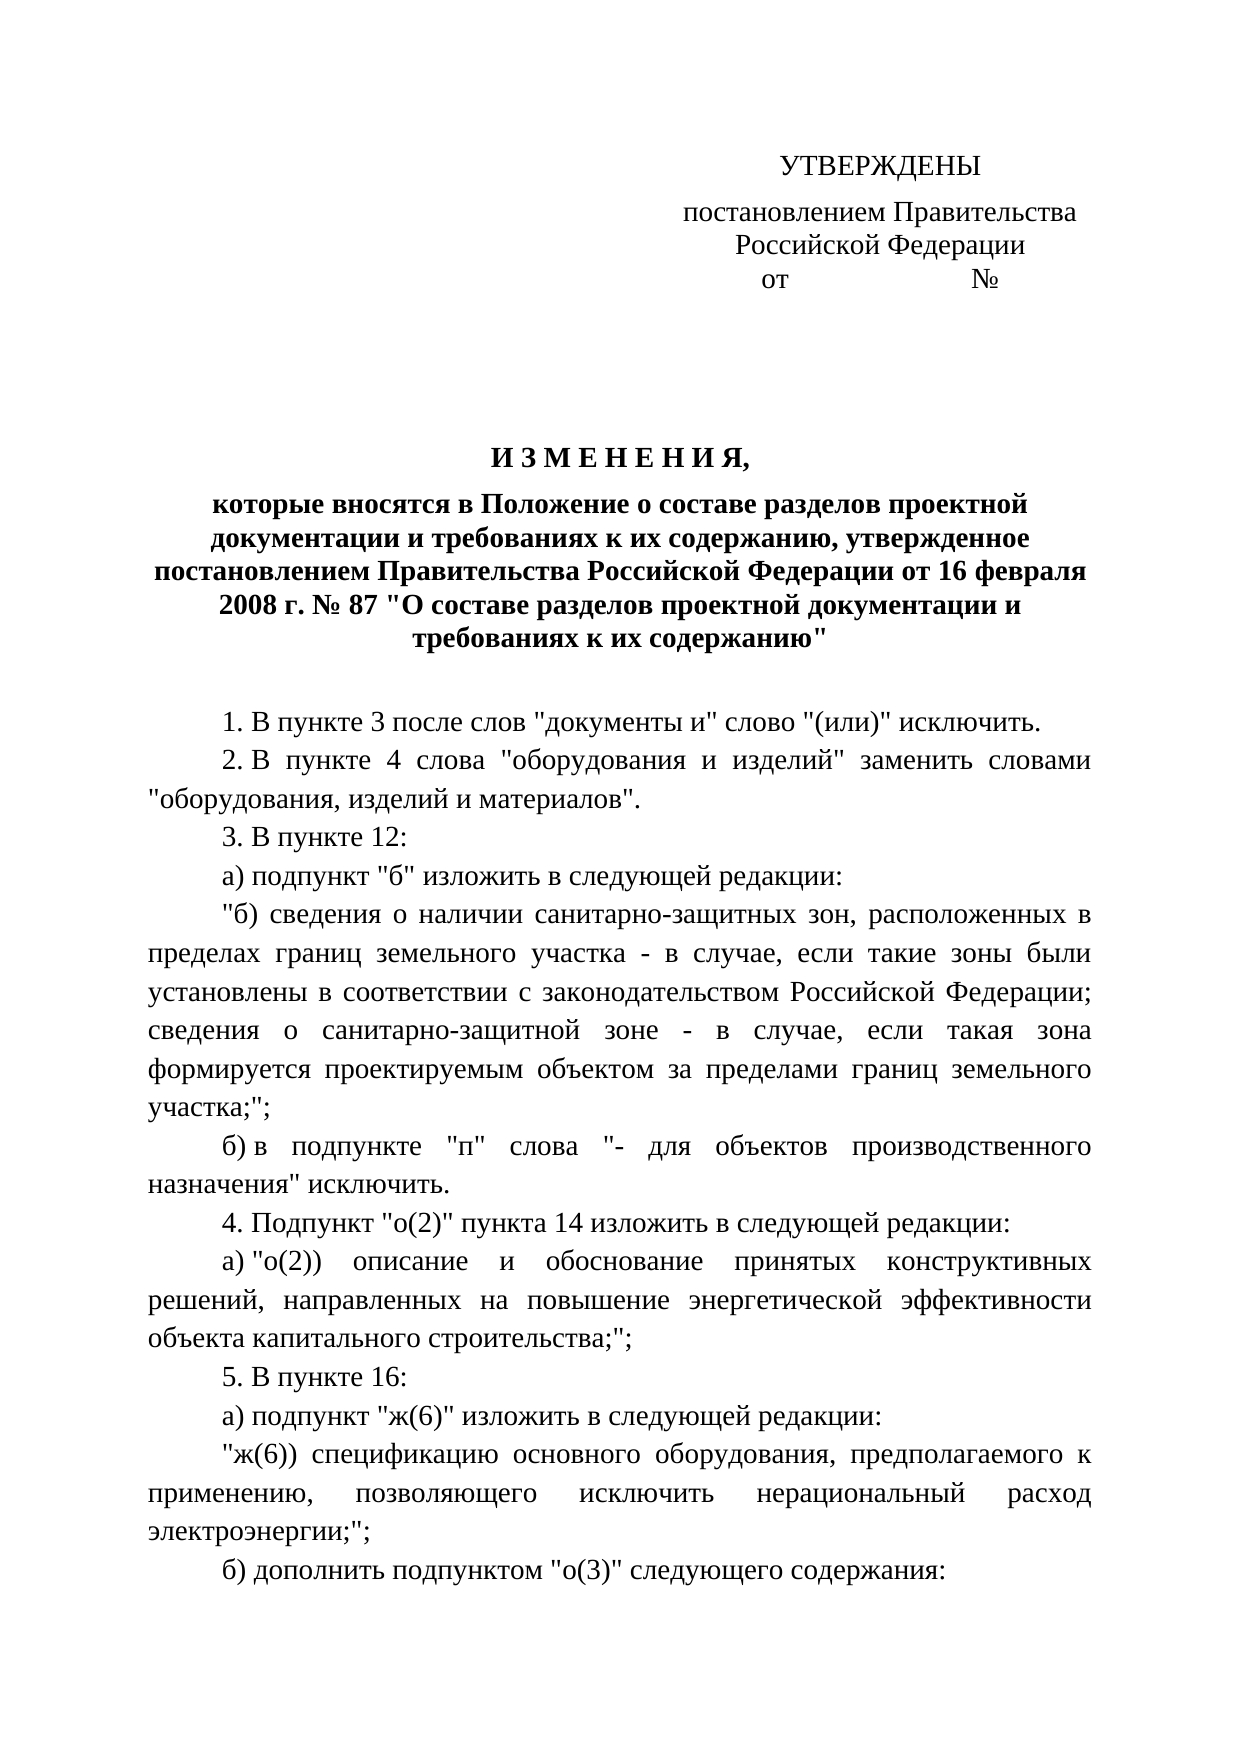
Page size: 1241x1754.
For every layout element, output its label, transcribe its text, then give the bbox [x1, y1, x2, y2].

list В пункте 4 слова "оборудования и изделий" заменить словами "оборудования, изделий и материалов". [148, 742, 1092, 814]
list дополнить подпунктом "о(3)" следующего содержания: [148, 1552, 1092, 1585]
text которые вносятся в Положение о составе разделов проектной документации и требованиях к их содержанию, утвержденное постановлением Правительства Российской Федерации от 16 февраля 2008 г. № 87 "О составе разделов проектной документации и требованиях к их содержанию" [148, 486, 1092, 654]
text УТВЕРЖДЕНЫ [667, 148, 1092, 181]
list в подпункте "п" слова "- для объектов производственного назначения" исключить. [148, 1128, 1092, 1200]
list В пункте 3 после слов "документы и" слово "(или)" исключить. [148, 704, 1092, 737]
text от № [667, 261, 1092, 294]
text постановлением Правительства [667, 194, 1092, 227]
list В пункте 16: [148, 1359, 1092, 1393]
list "о(2)) описание и обоснование принятых конструктивных решений, направленных на повышение энергетической эффективности объекта капитального строительства;"; [148, 1243, 1092, 1354]
list подпункт "б" изложить в следующей редакции: [148, 858, 1092, 892]
list подпункт "ж(6)" изложить в следующей редакции: [148, 1398, 1092, 1431]
list "ж(6)) спецификацию основного оборудования, предполагаемого к применению, позволяющего исключить нерациональный расход электроэнергии;"; [148, 1436, 1092, 1547]
list В пункте 12: [148, 819, 1092, 853]
text Российской Федерации [667, 227, 1092, 261]
list "б) сведения о наличии санитарно-защитных зон, расположенных в пределах границ земельного участка - в случае, если такие зоны были установлены в соответствии с законодательством Российской Федерации; сведения о санитарно-защитной зоне - в случае, если такая зона формируется проектируемым объектом за пределами границ земельного участка;"; [148, 897, 1092, 1123]
text И З М Е Н Е Н И Я, [148, 440, 1092, 474]
list Подпункт "о(2)" пункта 14 изложить в следующей редакции: [148, 1205, 1092, 1238]
